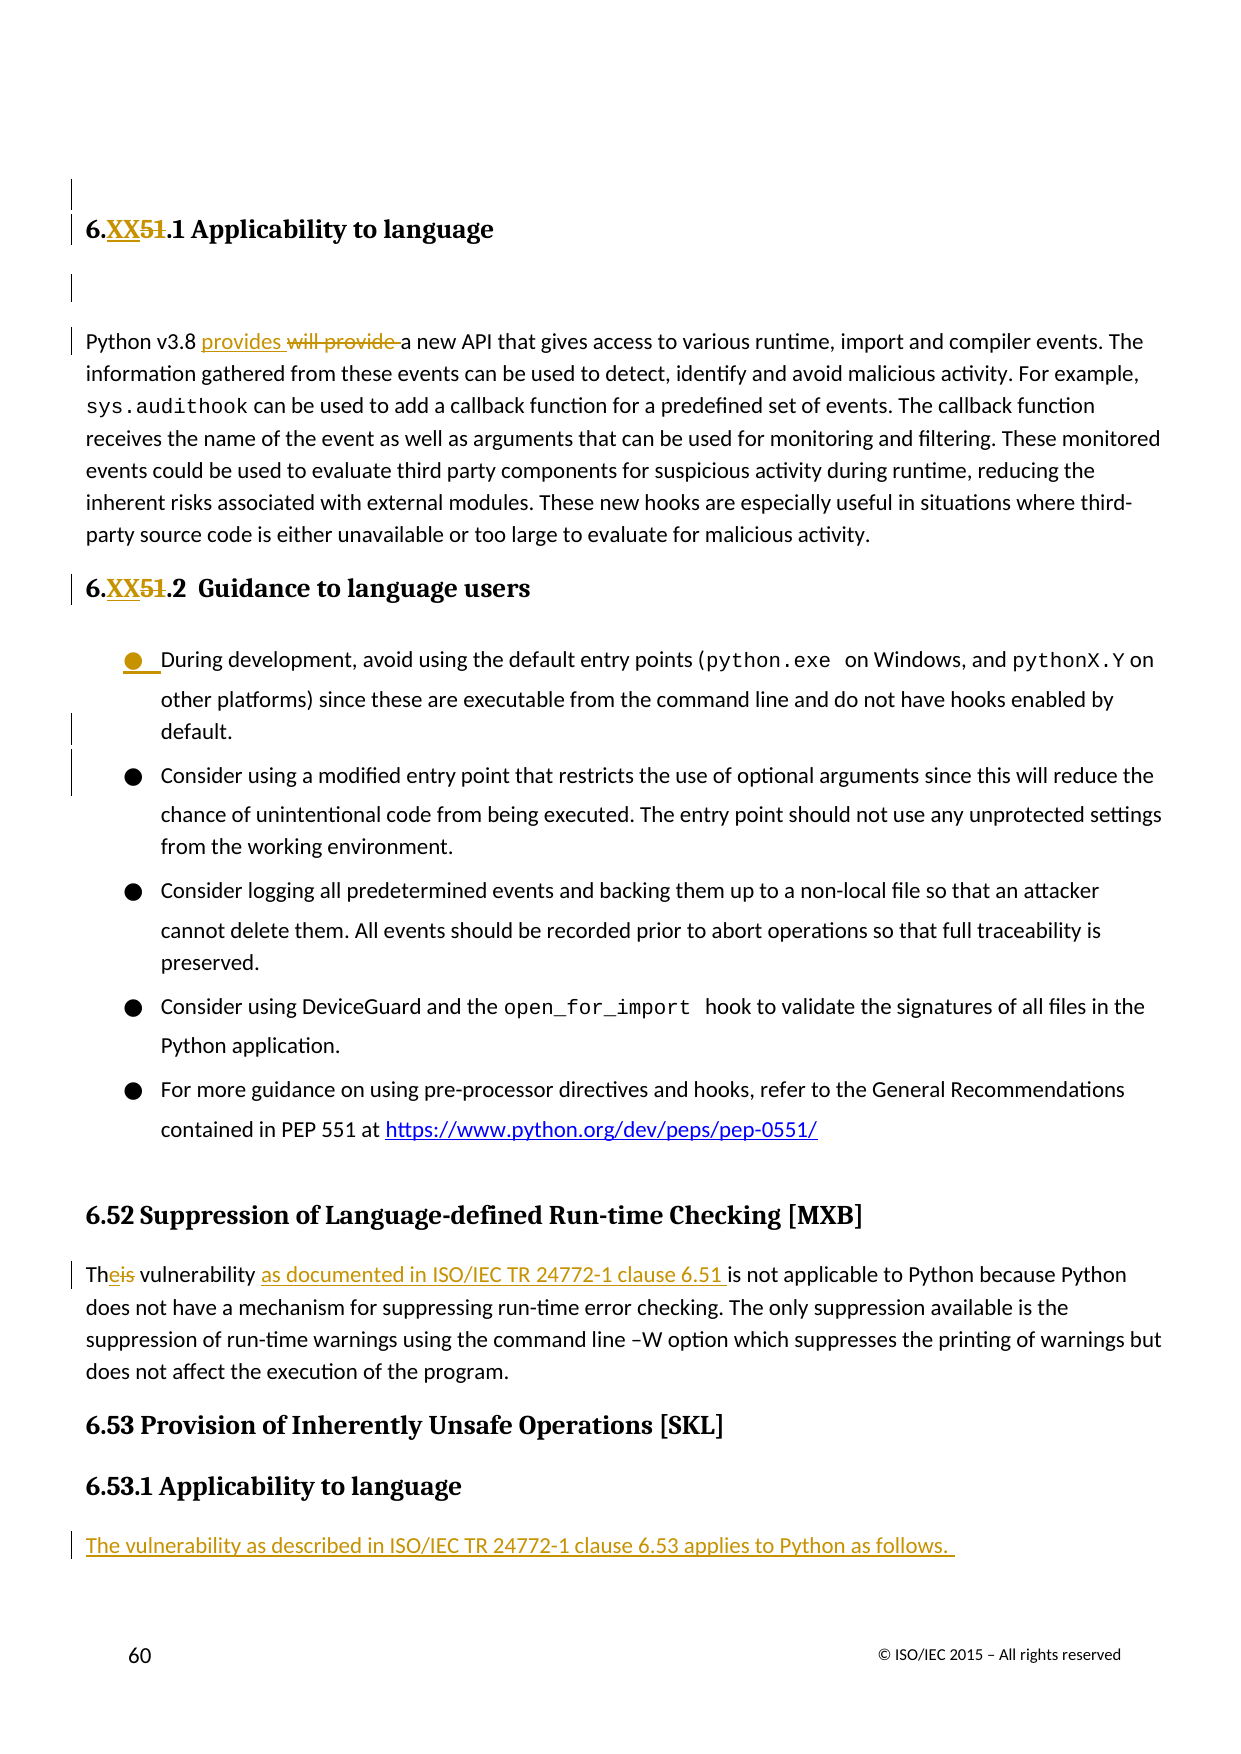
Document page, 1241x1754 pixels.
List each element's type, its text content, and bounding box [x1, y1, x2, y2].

text Th vulnerability is not applicable to Python because Python does not have a mechanism for suppressing run-time error checking. The only suppression available is the suppression of run-time warnings using the command line –W option which suppresses the printing of warnings but does not affect the execution of the program. [86, 1261, 1164, 1385]
subtitle 6.53 Provision of Inherently Unsafe Operations [SKL] [86, 1410, 1164, 1441]
list Consider using a modified entry point that restricts the use of optional arguments since this will reduce the chance of unintentional code from being executed. The entry point should not use any unprotected settings from the working environment. [123, 749, 1164, 861]
subtitle 6.52 Suppression of Language-defined Run-time Checking [MXB] [86, 1200, 1164, 1231]
subtitle 6..2 Guidance to language users [86, 573, 1164, 605]
subtitle 6..1 Applicability to language [86, 214, 1164, 245]
text Python v3.8 a new API that gives access to various runtime, import and compiler events. The information gathered from these events can be used to detect, identify and avoid malicious activity. For example, sys.audithook can be used to add a callback function for a predefined set of events. The callback function receives the name of the event as well as arguments that can be used for monitoring and filtering. These monitored events could be used to evaluate third party components for suspicious activity during runtime, reducing the inherent risks associated with external modules. These new hooks are especially useful in situations where third-party source code is either unavailable or too large to evaluate for malicious activity. [86, 327, 1164, 548]
list Consider logging all predetermined events and backing them up to a non-local file so that an attacker cannot delete them. All events should be recorded prior to abort operations so that full traceability is preserved. [123, 865, 1164, 976]
list For more guidance on using pre-processor directives and hooks, refer to the General Recommendations contained in PEP 551 at https://www.python.org/dev/peps/pep-0551/ [123, 1063, 1164, 1143]
list During development, avoid using the default entry points (python.exe on Windows, and pythonX.Y on other platforms) since these are executable from the command line and do not have hooks enabled by default. [123, 634, 1164, 745]
subtitle 6.53.1 Applicability to language [86, 1471, 1164, 1502]
list Consider using DeviceGuard and the open_for_import hook to validate the signatures of all files in the Python application. [123, 980, 1164, 1059]
